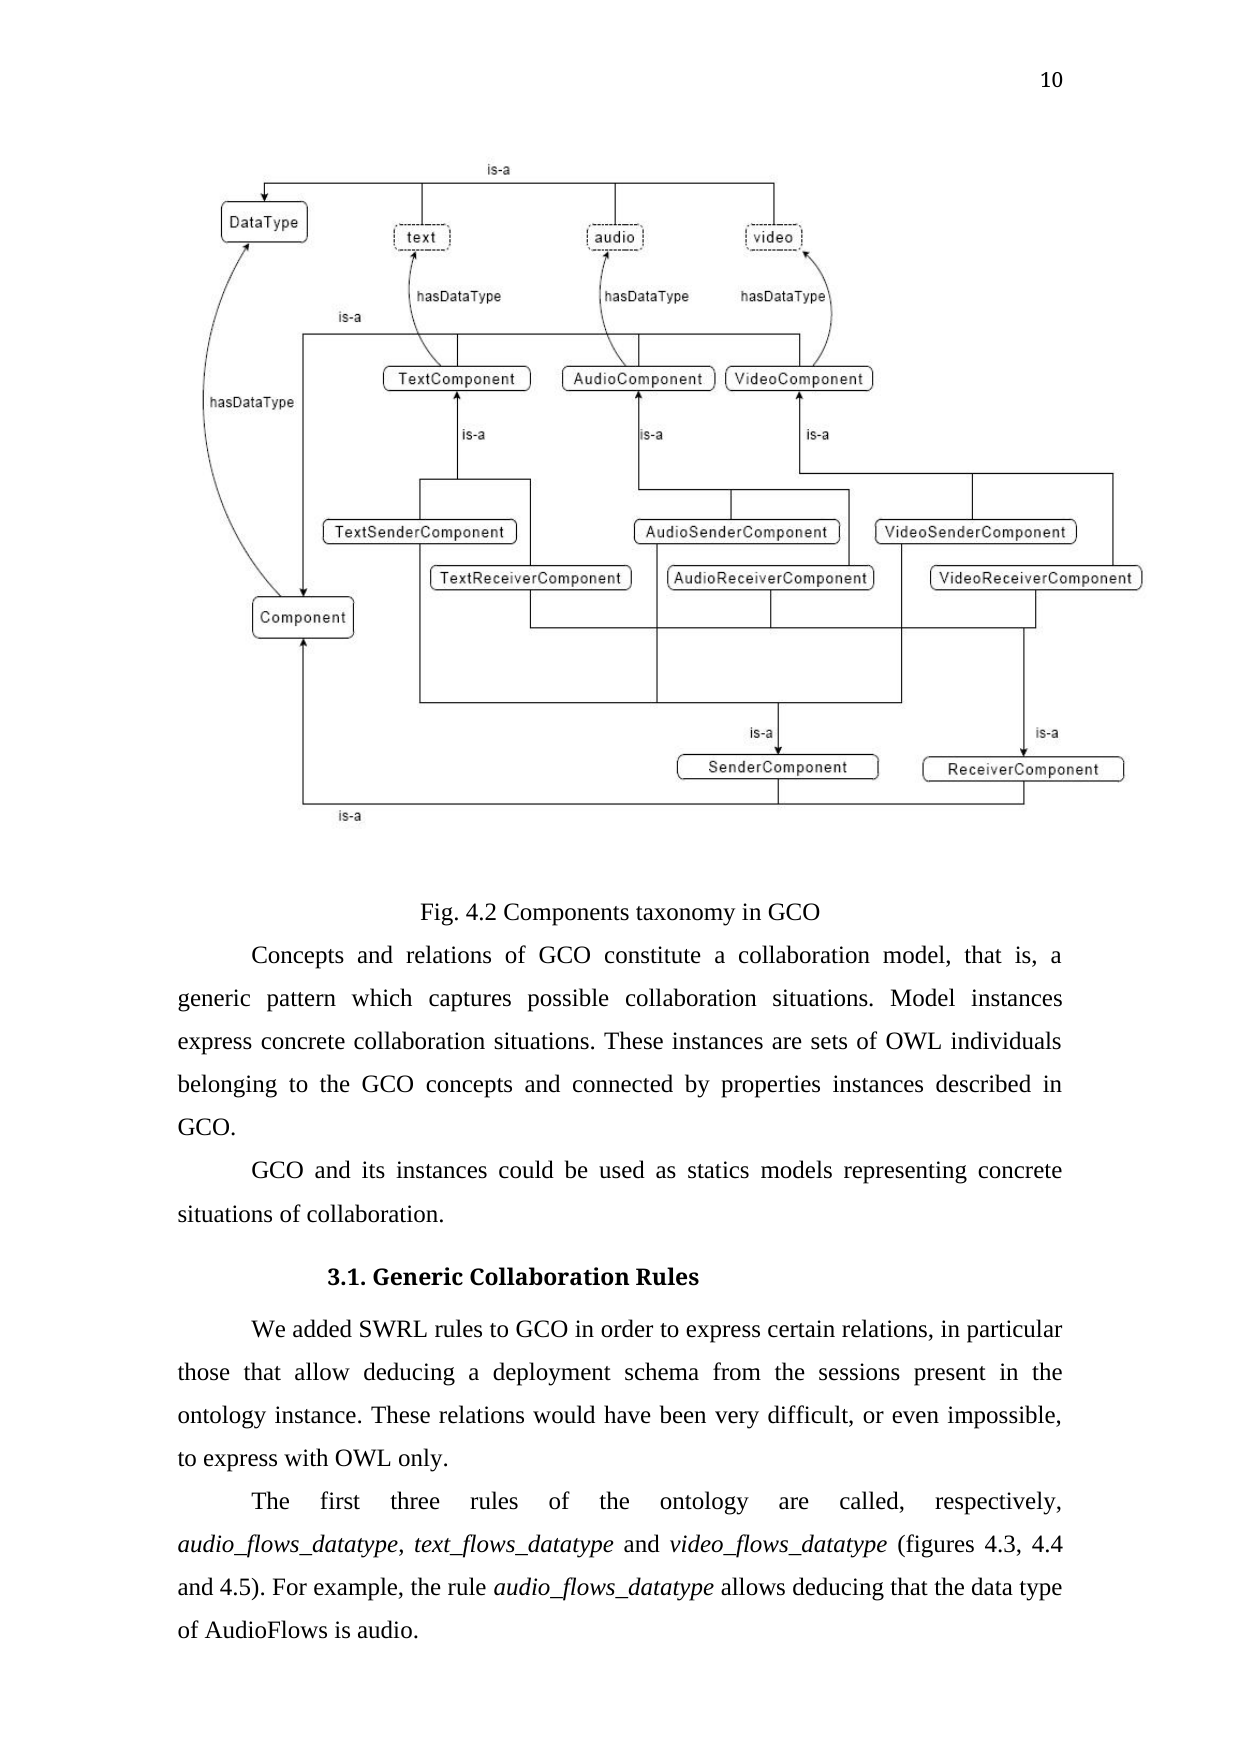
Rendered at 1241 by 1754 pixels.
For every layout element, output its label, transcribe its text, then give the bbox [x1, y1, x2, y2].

picture [177, 148, 1165, 883]
text Fig. 4.2 Components taxonomy in GCO [177, 883, 1063, 926]
text Concepts and relations of GCO constitute a collaboration model, that is, a generic pattern which captures possible collaboration situations. Model instances express concrete collaboration situations. These instances are sets of OWL individuals belonging to the GCO concepts and connected by properties instances described in GCO. [177, 940, 1063, 1141]
text GCO and its instances could be used as statics models representing concrete situations of collaboration. [177, 1156, 1063, 1227]
text We added SWRL rules to GCO in order to express certain relations, in particular those that allow deducing a deployment schema from the sessions present in the ontology instance. These relations would have been very difficult, or even impossible, to express with OWL only. [177, 1314, 1063, 1472]
subtitle Generic Collaboration Rules [327, 1261, 1063, 1292]
text The first three rules of the ontology are called, respectively, audio_flows_datatype, text_flows_datatype and video_flows_datatype (figures 4.3, 4.4 and 4.5). For example, the rule audio_flows_datatype allows deducing that the data type of AudioFlows is audio. [177, 1486, 1063, 1644]
